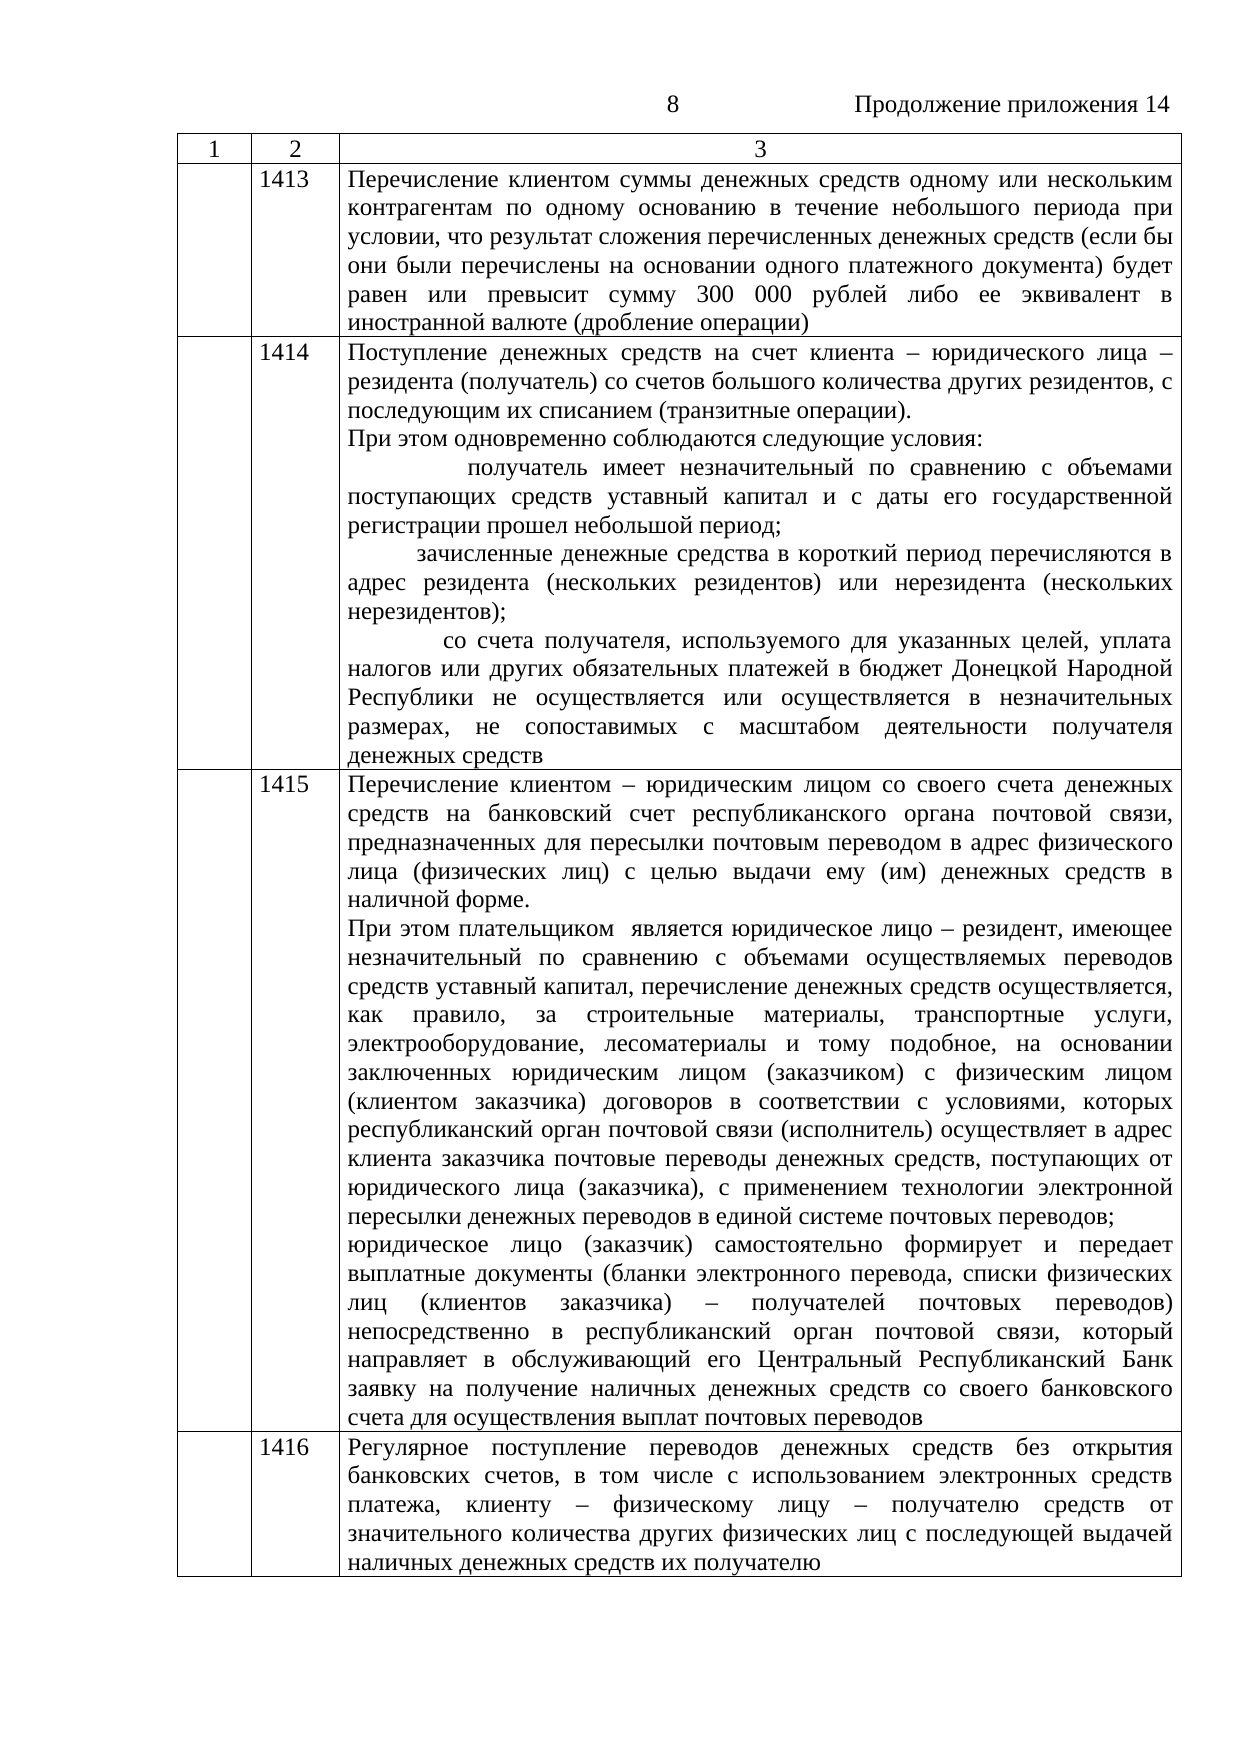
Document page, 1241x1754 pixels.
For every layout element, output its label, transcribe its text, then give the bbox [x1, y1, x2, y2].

table_cell Поступление денежных средств на счет клиента – юридического лица – резидента (получатель) со счетов большого количества других резидентов, с последующим их списанием (транзитные операции). При этом одновременно соблюдаются следующие условия: получатель имеет незначительный по сравнению с объемами поступающих средств уставный капитал и с даты его государственной регистрации прошел небольшой период; зачисленные денежные средства в короткий период перечисляются в адрес резидента (нескольких резидентов) или нерезидента (нескольких нерезидентов); со счета получателя, используемого для указанных целей, уплата налогов или других обязательных платежей в бюджет Донецкой Народной Республики не осуществляется или осуществляется в незначительных размерах, не сопоставимых с масштабом деятельности получателя денежных средств [340, 337, 1181, 768]
table_cell 1413 [252, 164, 339, 336]
table_cell [178, 337, 251, 768]
table_cell 1415 [252, 770, 339, 1431]
table_cell [178, 770, 251, 1431]
table_cell 1414 [252, 337, 339, 768]
table_cell [178, 164, 251, 336]
table_cell 3 [340, 134, 1181, 163]
table_cell 2 [252, 134, 339, 163]
table_cell 1 [178, 134, 251, 163]
table_cell Перечисление клиентом суммы денежных средств одному или нескольким контрагентам по одному основанию в течение небольшого периода при условии, что результат сложения перечисленных денежных средств (если бы они были перечислены на основании одного платежного документа) будет равен или превысит сумму 300 000 рублей либо ее эквивалент в иностранной валюте (дробление операции) [340, 164, 1181, 336]
table_cell Перечисление клиентом – юридическим лицом со своего счета денежных средств на банковский счет республиканского органа почтовой связи, предназначенных для пересылки почтовым переводом в адрес физического лица (физических лиц) с целью выдачи ему (им) денежных средств в наличной форме. При этом плательщиком является юридическое лицо – резидент, имеющее незначительный по сравнению с объемами осуществляемых переводов средств уставный капитал, перечисление денежных средств осуществляется, как правило, за строительные материалы, транспортные услуги, электрооборудование, лесоматериалы и тому подобное, на основании заключенных юридическим лицом (заказчиком) с физическим лицом (клиентом заказчика) договоров в соответствии с условиями, которых республиканский орган почтовой связи (исполнитель) осуществляет в адрес клиента заказчика почтовые переводы денежных средств, поступающих от юридического лица (заказчика), с применением технологии электронной пересылки денежных переводов в единой системе почтовых переводов; юридическое лицо (заказчик) самостоятельно формирует и передает выплатные документы (бланки электронного перевода, списки физических лиц (клиентов заказчика) – получателей почтовых переводов) непосредственно в республиканский орган почтовой связи, который направляет в обслуживающий его Центральный Республиканский Банк заявку на получение наличных денежных средств со своего банковского счета для осуществления выплат почтовых переводов [340, 770, 1181, 1431]
table_cell 1416 [252, 1432, 339, 1576]
table_cell Регулярное поступление переводов денежных средств без открытия банковских счетов, в том числе с использованием электронных средств платежа, клиенту – физическому лицу – получателю средств от значительного количества других физических лиц с последующей выдачей наличных денежных средств их получателю [340, 1432, 1181, 1576]
table_cell [178, 1432, 251, 1576]
